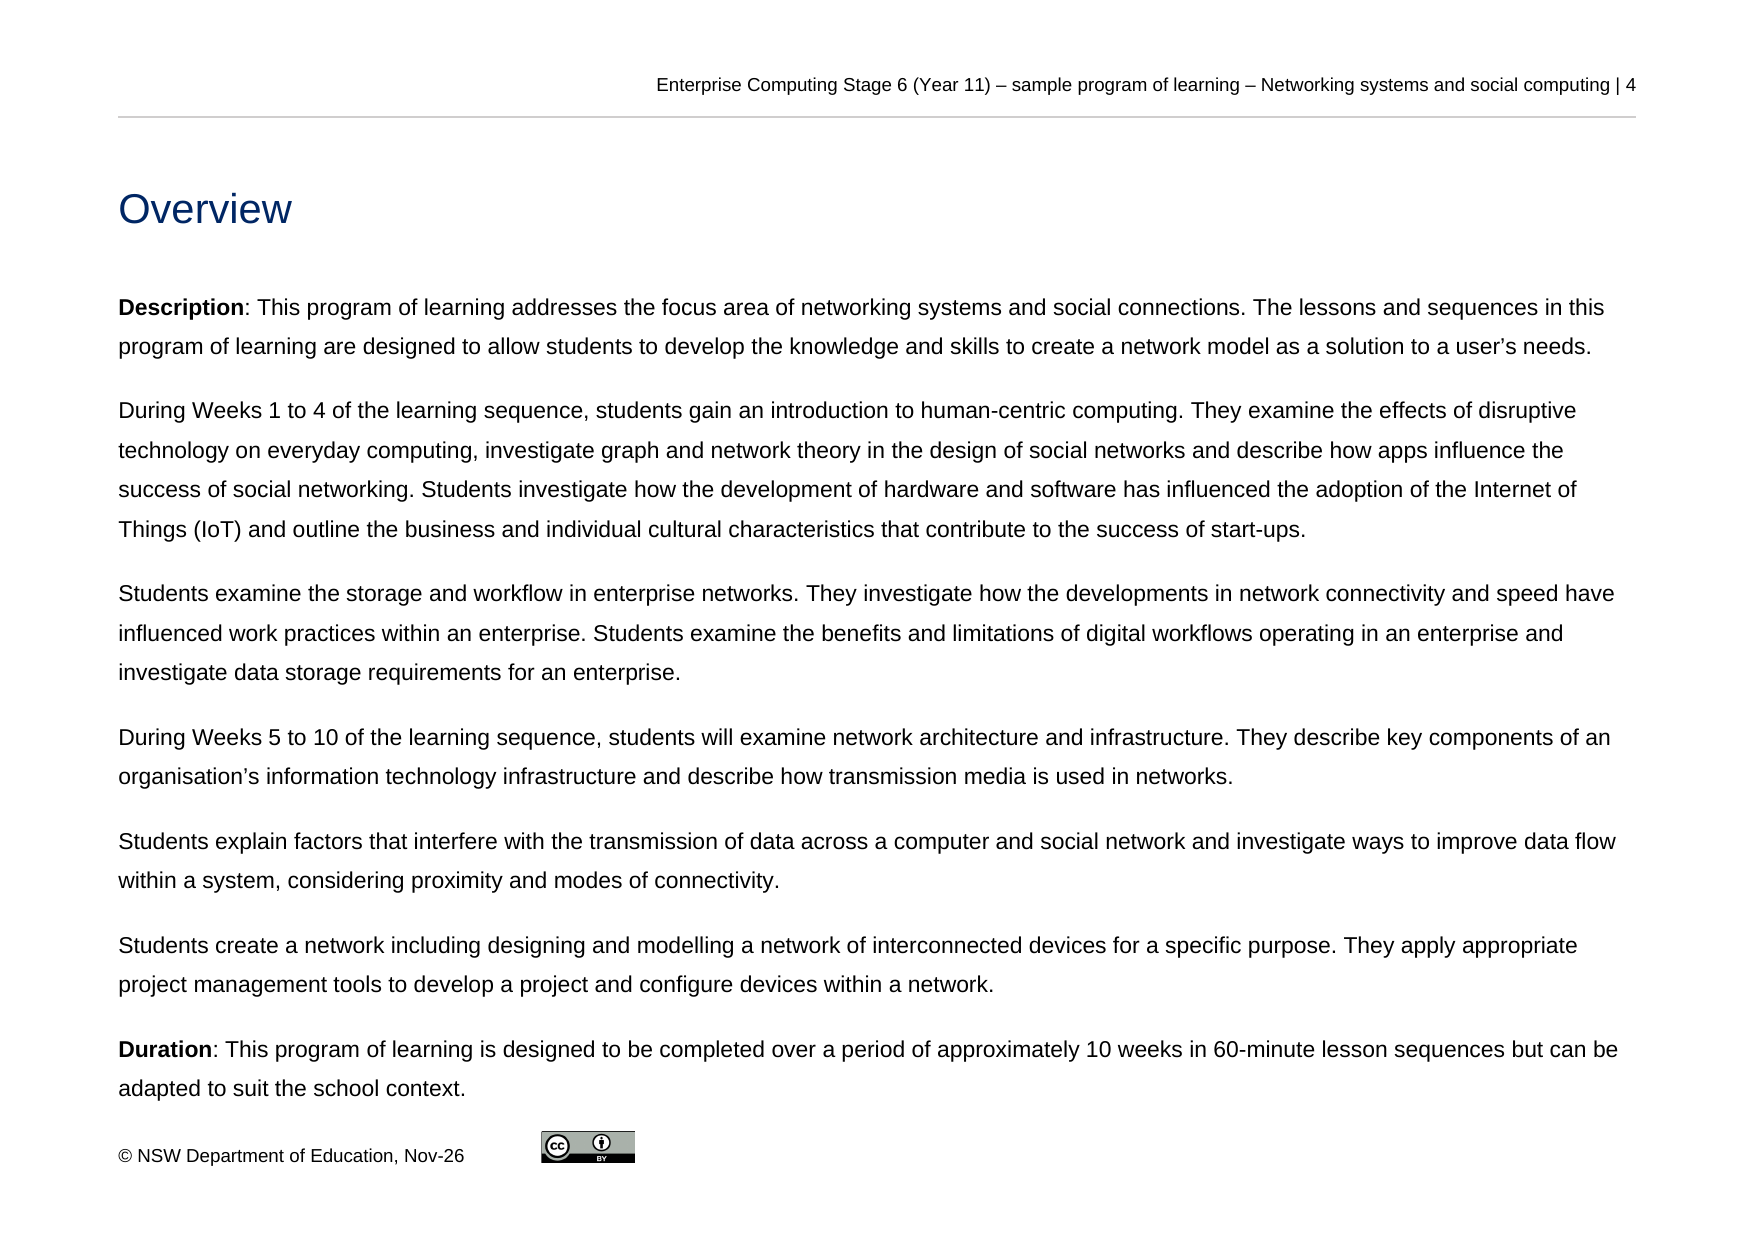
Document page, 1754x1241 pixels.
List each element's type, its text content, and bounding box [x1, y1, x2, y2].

text Duration: This program of learning is designed to be completed over a period of approximately 10 weeks in 60-minute lesson sequences but can be adapted to suit the school context. [118, 1036, 1636, 1101]
text Students create a network including designing and modelling a network of interconnected devices for a specific purpose. They apply appropriate project management tools to develop a project and configure devices within a network. [118, 932, 1636, 997]
text Students examine the storage and workflow in enterprise networks. They investigate how the developments in network connectivity and speed have influenced work practices within an enterprise. Students examine the benefits and limitations of digital workflows operating in an enterprise and investigate data storage requirements for an enterprise. [118, 580, 1636, 686]
text Description: This program of learning addresses the focus area of networking systems and social connections. The lessons and sequences in this program of learning are designed to allow students to develop the knowledge and skills to create a network model as a solution to a user’s needs. [118, 293, 1636, 359]
subtitle Overview [118, 184, 1636, 232]
picture [541, 1131, 635, 1163]
text During Weeks 5 to 10 of the learning sequence, students will examine network architecture and infrastructure. They describe key components of an organisation’s information technology infrastructure and describe how transmission media is used in networks. [118, 724, 1636, 789]
text During Weeks 1 to 4 of the learning sequence, students gain an introduction to human-centric computing. They examine the effects of disruptive technology on everyday computing, investigate graph and network theory in the design of social networks and describe how apps influence the success of social networking. Students investigate how the development of hardware and software has influenced the adoption of the Internet of Things (IoT) and outline the business and individual cultural characteristics that contribute to the success of start-ups. [118, 397, 1636, 542]
text Students explain factors that interfere with the transmission of data across a computer and social network and investigate ways to improve data flow within a system, considering proximity and modes of connectivity. [118, 828, 1636, 893]
